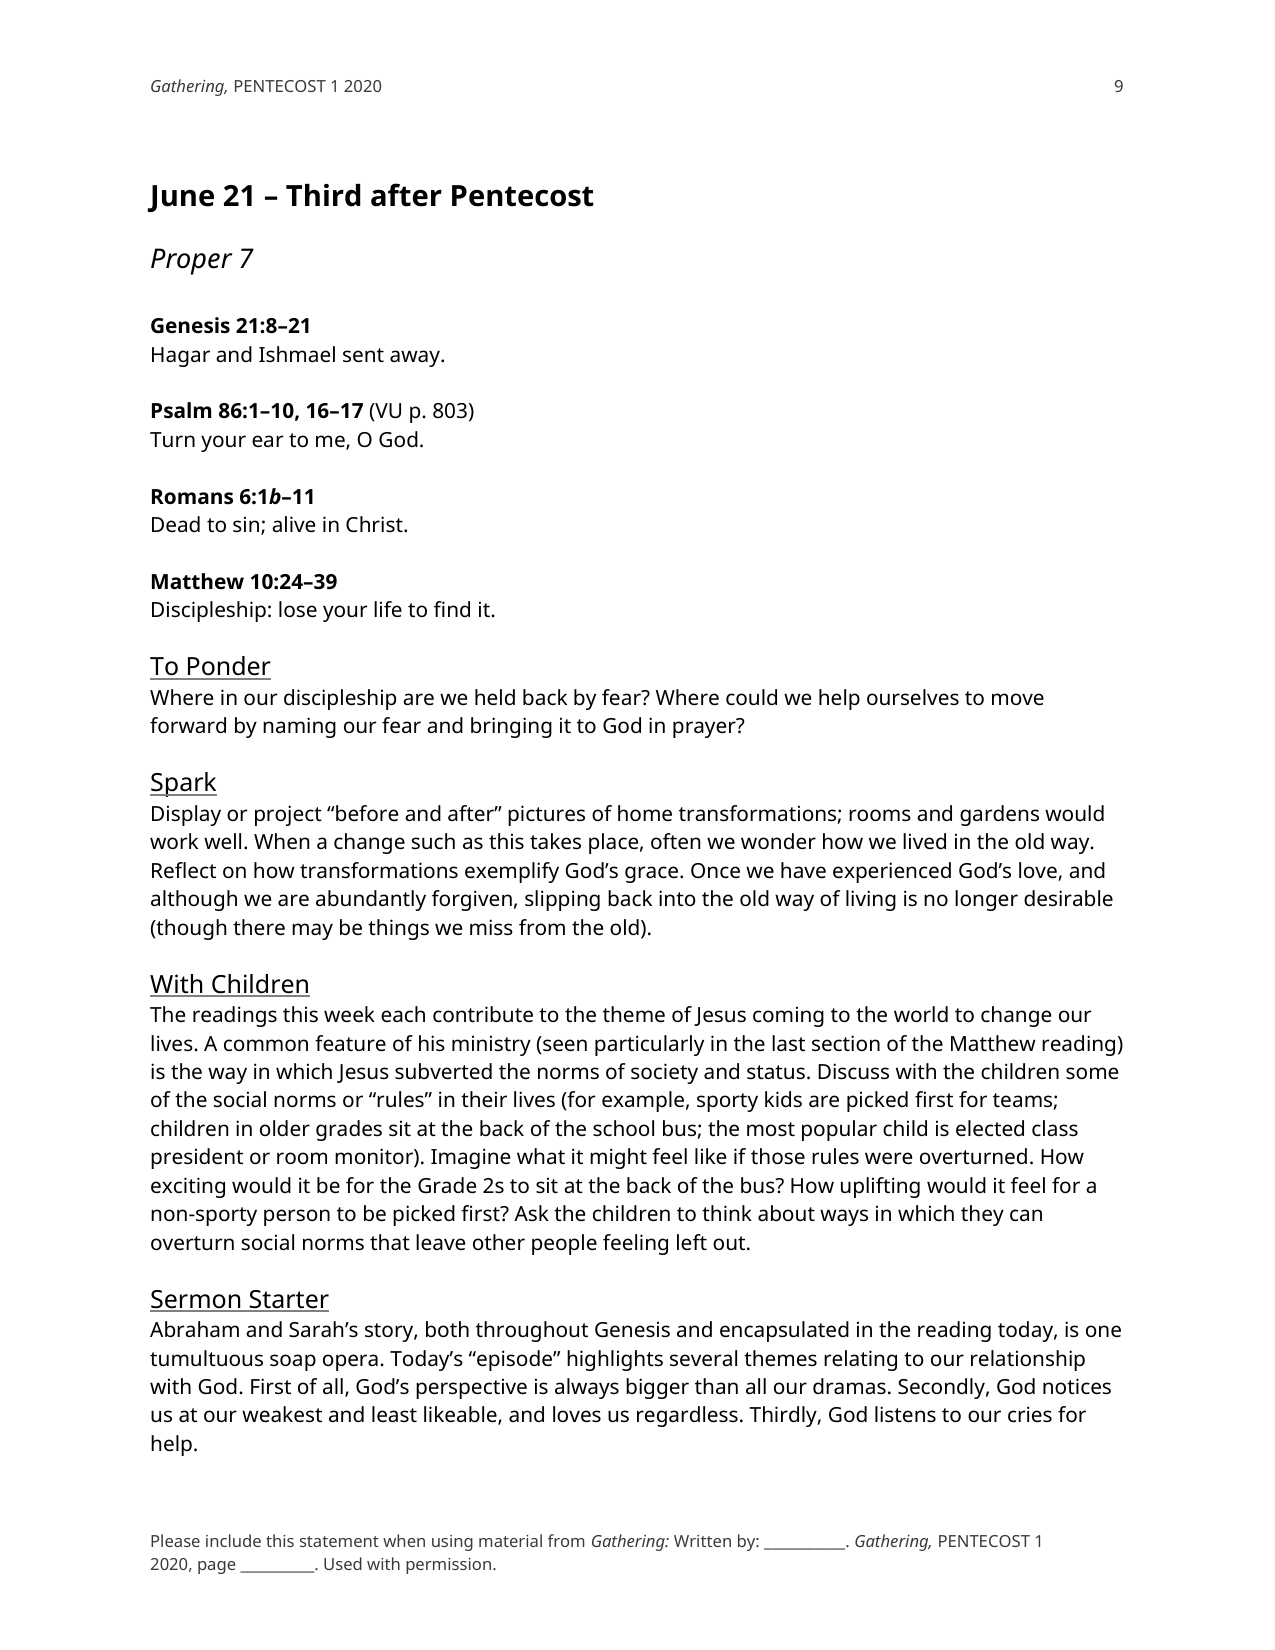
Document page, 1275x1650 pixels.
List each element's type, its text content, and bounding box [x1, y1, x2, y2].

text Psalm 86:1–10, 16–17 (VU p. 803) [150, 397, 1125, 425]
subtitle Spark [150, 765, 1125, 799]
subtitle Proper 7 [150, 240, 1125, 277]
subtitle To Ponder [150, 649, 1125, 683]
text Where in our discipleship are we held back by fear? Where could we help ourselves to move forward by naming our fear and bringing it to God in prayer? [150, 683, 1125, 740]
subtitle With Children [150, 966, 1125, 1000]
subtitle June 21 – Third after Pentecost [150, 175, 1125, 215]
text Matthew 10:24–39 [150, 567, 1125, 596]
text The readings this week each contribute to the theme of Jesus coming to the world to change our lives. A common feature of his ministry (seen particularly in the last section of the Matthew reading) is the way in which Jesus subverted the norms of society and status. Discuss with the children some of the social norms or “rules” in their lives (for example, sporty kids are picked first for teams; children in older grades sit at the back of the school bus; the most popular child is elected class president or room monitor). Imagine what it might feel like if those rules were overturned. How exciting would it be for the Grade 2s to sit at the back of the bus? How uplifting would it feel for a non-sporty person to be picked first? Ask the children to think about ways in which they can overturn social norms that leave other people feeling left out. [150, 1000, 1125, 1256]
text Dead to sin; alive in Christ. [150, 510, 1125, 539]
text Discipleship: lose your life to find it. [150, 596, 1125, 624]
text Genesis 21:8–21 [150, 311, 1125, 340]
text Display or project “before and after” pictures of home transformations; rooms and gardens would work well. When a change such as this takes place, often we wonder how we lived in the old way. Reflect on how transformations exemplify God’s grace. Once we have experienced God’s love, and although we are abundantly forgiven, slipping back into the old way of living is no longer desirable (though there may be things we miss from the old). [150, 799, 1125, 941]
text Turn your ear to me, O God. [150, 425, 1125, 453]
text Abraham and Sarah’s story, both throughout Genesis and encapsulated in the reading today, is one tumultuous soap opera. Today’s “episode” highlights several themes relating to our relationship with God. First of all, God’s perspective is always bigger than all our dramas. Secondly, God notices us at our weakest and least likeable, and loves us regardless. Thirdly, God listens to our cries for help. [150, 1315, 1125, 1457]
text Romans 6:1b–11 [150, 482, 1125, 510]
text Hagar and Ishmael sent away. [150, 340, 1125, 368]
subtitle Sermon Starter [150, 1281, 1125, 1315]
